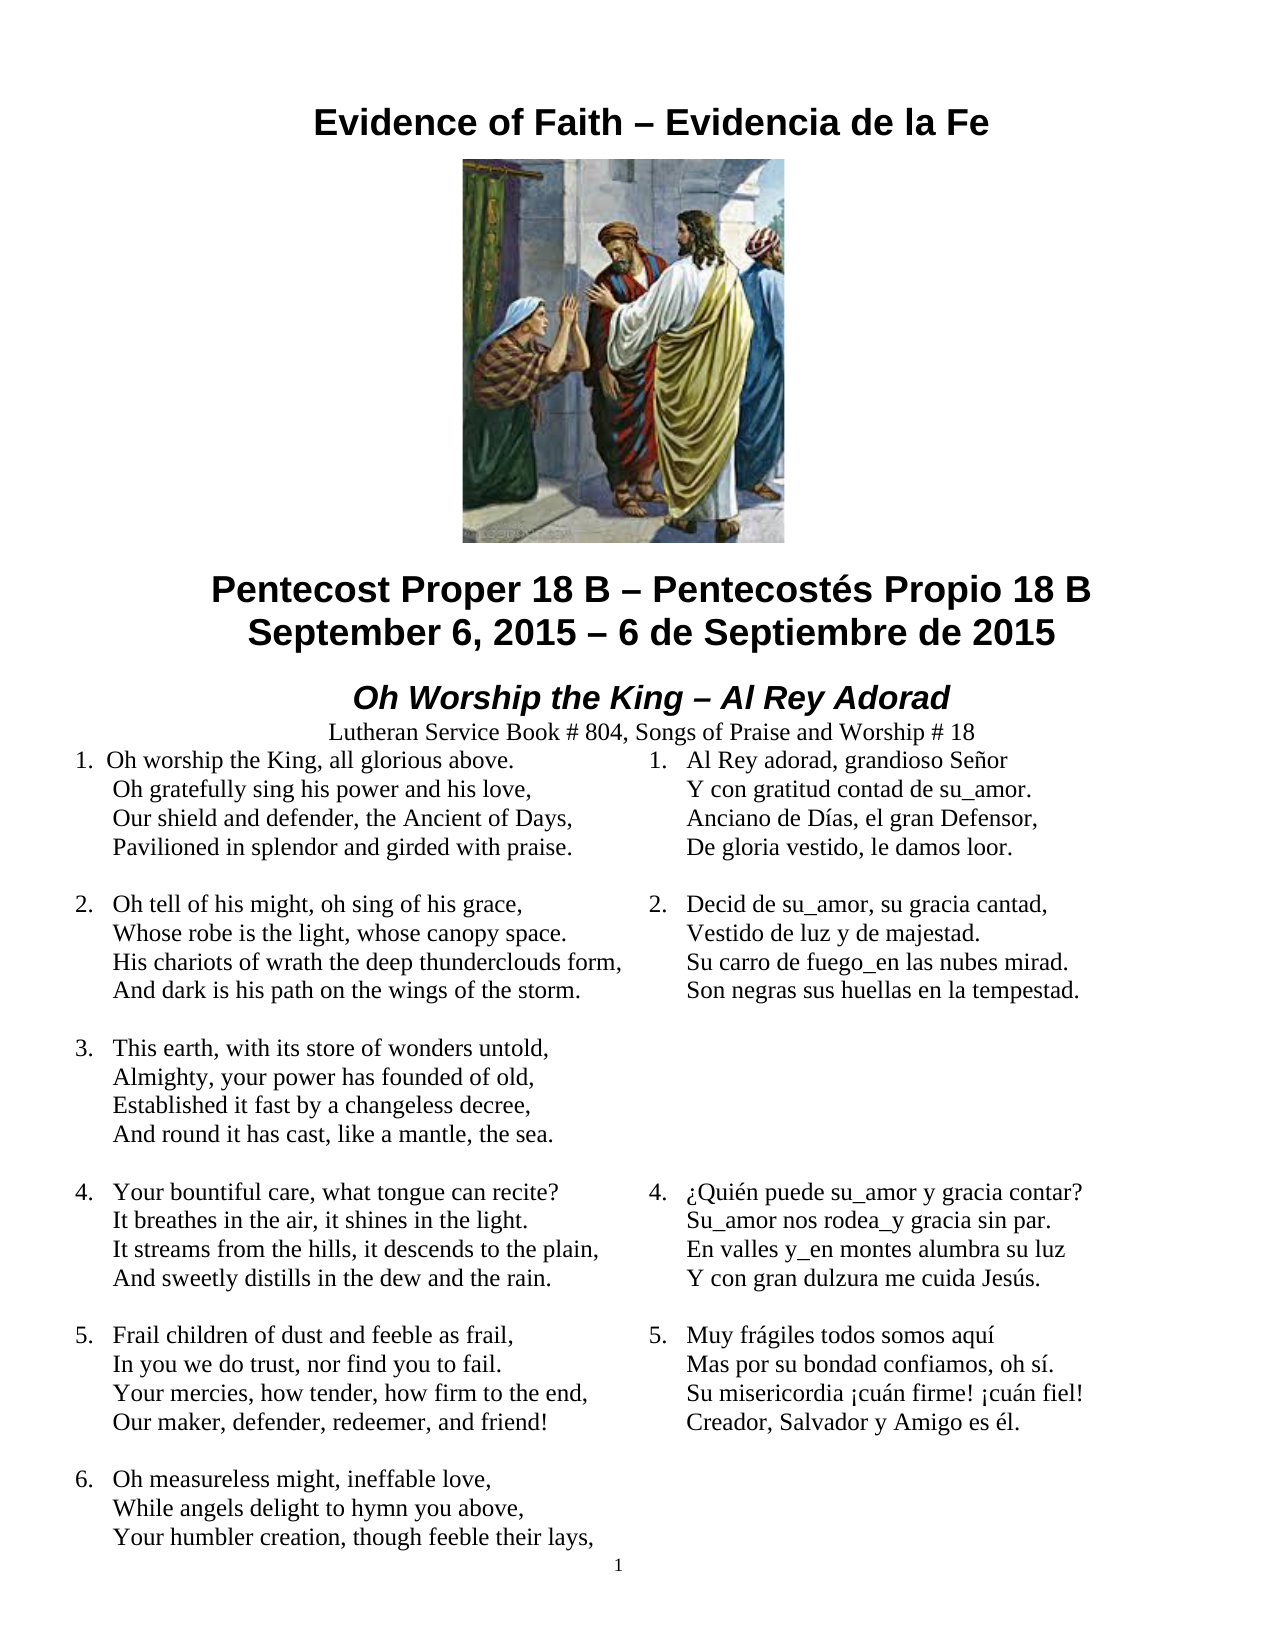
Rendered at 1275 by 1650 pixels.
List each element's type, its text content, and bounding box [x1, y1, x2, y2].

title Pentecost Proper 18 B – Pentecostés Propio 18 B September 6, 2015 – 6 de Septiembre de 2015 [75, 168, 1228, 653]
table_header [638, 746, 1200, 1551]
text Lutheran Service Book # 804, Songs of Praise and Worship # 18 [75, 717, 1228, 746]
title Evidence of Faith – Evidencia de la Fe [75, 100, 1228, 143]
picture [462, 159, 785, 543]
subtitle Oh Worship the King – Al Rey Adorad [75, 678, 1228, 717]
